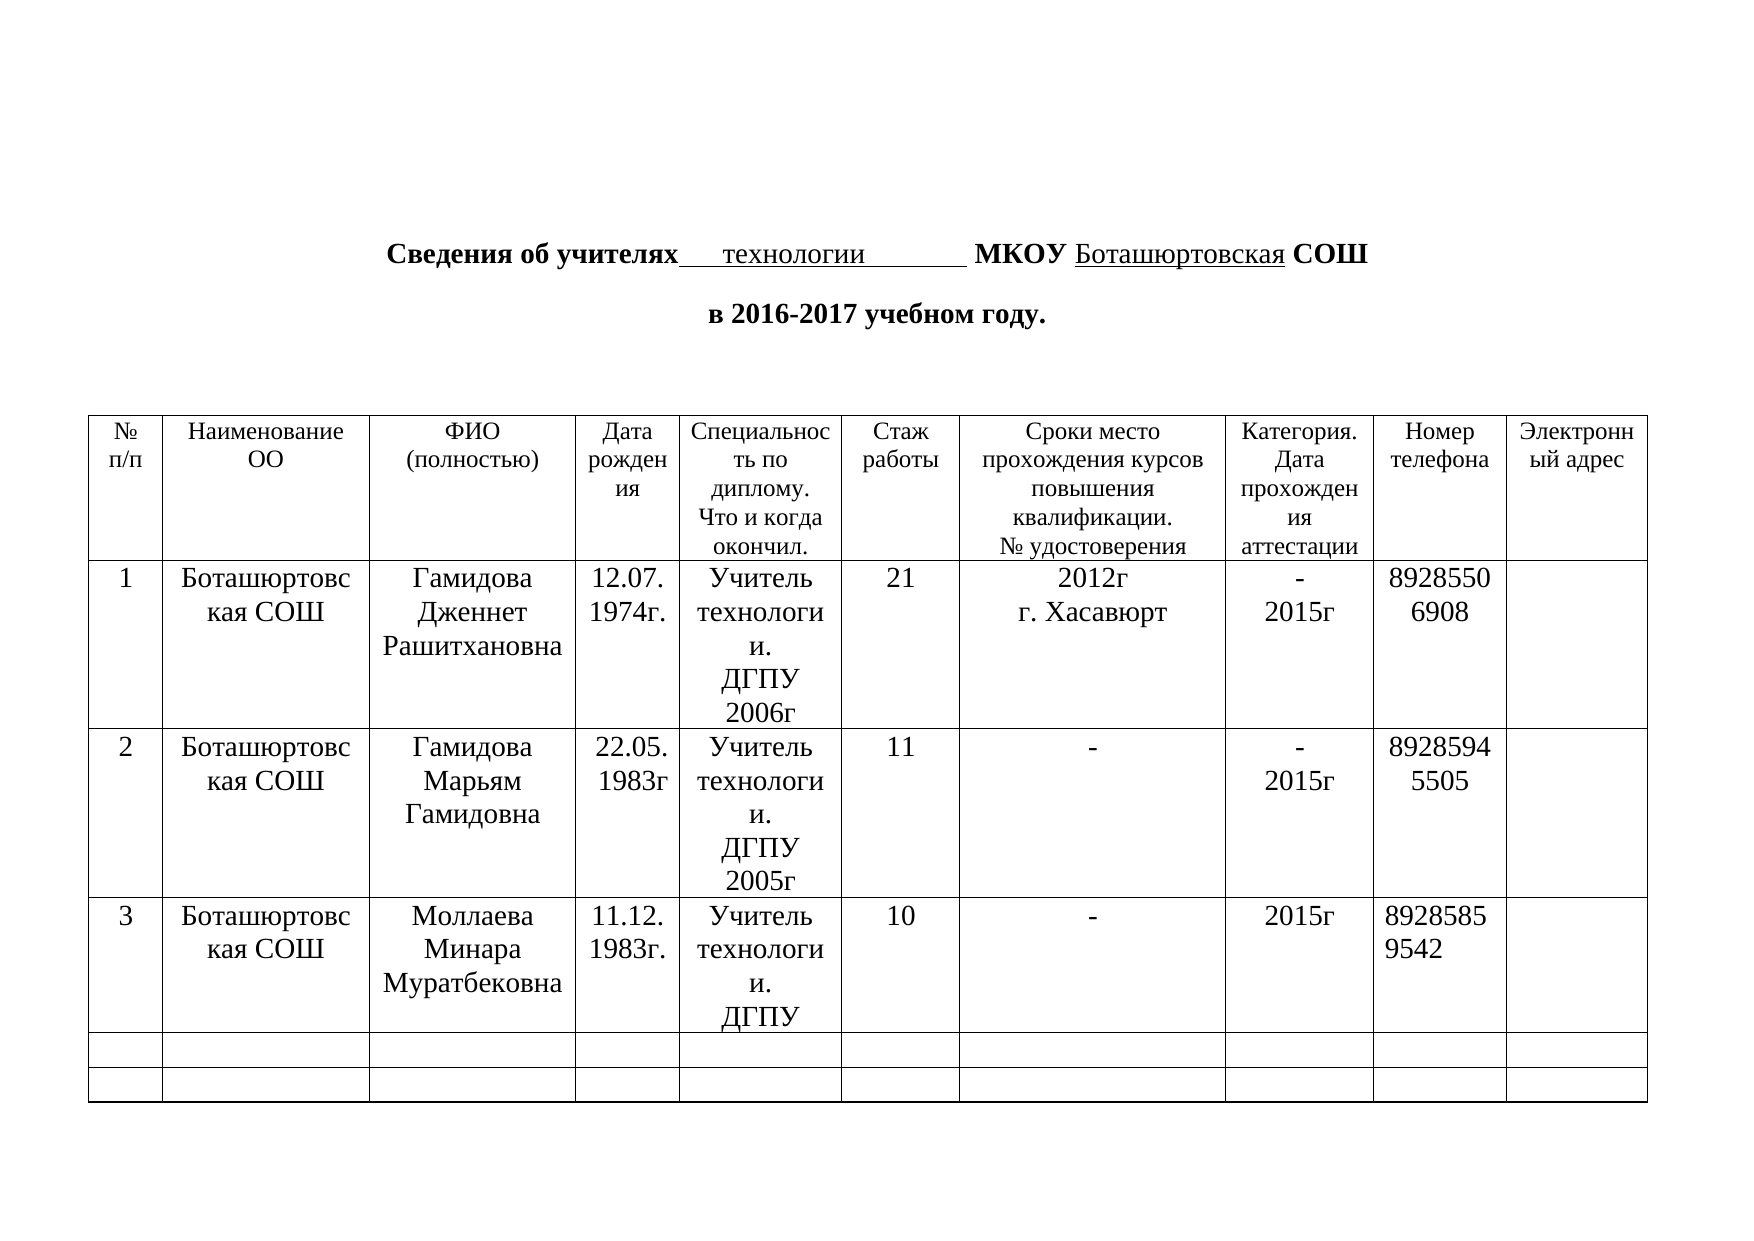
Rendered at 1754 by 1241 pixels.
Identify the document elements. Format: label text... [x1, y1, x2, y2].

table_cell 11 [842, 729, 959, 897]
table_cell 11.12. 1983г. [576, 898, 679, 1032]
table_cell [163, 1068, 369, 1101]
table_header Стаж работы [842, 416, 959, 559]
table_cell [1507, 1068, 1647, 1101]
table_cell [163, 1033, 369, 1067]
table_cell [842, 1033, 959, 1067]
table_cell Учитель технологии. ДГПУ [680, 898, 841, 1032]
table_cell 3 [89, 898, 162, 1032]
table_cell Гамидова Марьям Гамидовна [370, 729, 575, 897]
table_cell - 2015г [1226, 729, 1373, 897]
table_cell [1226, 1033, 1373, 1067]
table_header Номер телефона [1374, 416, 1506, 559]
text Сведения об учителях технологии МКОУ Боташюртовская СОШ [118, 237, 1636, 270]
table_header № п/п [89, 416, 162, 559]
table_cell 10 [842, 898, 959, 1032]
table_cell Гамидова Дженнет Рашитхановна [370, 561, 575, 728]
table_cell [576, 1068, 679, 1101]
table_cell [960, 1068, 1225, 1101]
table_cell 89285506908 [1374, 561, 1506, 728]
table_cell [960, 1033, 1225, 1067]
table_cell 22.05. 1983г [576, 729, 679, 897]
table_cell [1507, 729, 1647, 897]
table_cell [89, 1068, 162, 1101]
table_cell Учитель технологии. ДГПУ 2005г [680, 729, 841, 897]
table_cell Боташюртовская СОШ [163, 729, 369, 897]
table_cell [1507, 1033, 1647, 1067]
table_cell [680, 1033, 841, 1067]
table_header Наименование ОО [163, 416, 369, 559]
table_cell Боташюртовская СОШ [163, 561, 369, 728]
table_cell - [960, 898, 1225, 1032]
table_cell Боташюртовская СОШ [163, 898, 369, 1032]
text в 2016-2017 учебном году. [118, 296, 1636, 329]
table_cell - 2015г [1226, 561, 1373, 728]
table_cell 89285945505 [1374, 729, 1506, 897]
table_header Дата рождения [576, 416, 679, 559]
table_cell [1507, 898, 1647, 1032]
table_header Категория. Дата прохождения аттестации [1226, 416, 1373, 559]
table_cell 2012г г. Хасавюрт [960, 561, 1225, 728]
table_cell [1507, 561, 1647, 728]
table_cell 21 [842, 561, 959, 728]
table_cell 2 [89, 729, 162, 897]
table_cell [576, 1033, 679, 1067]
table_header Электронный адрес [1507, 416, 1647, 559]
table_cell [680, 1068, 841, 1101]
table_cell [842, 1068, 959, 1101]
table_header Специальность по диплому. Что и когда окончил. [680, 416, 841, 559]
table_cell [1374, 1068, 1506, 1101]
table_header Сроки место прохождения курсов повышения квалификации. № удостоверения [960, 416, 1225, 559]
table_cell Учитель технологии. ДГПУ 2006г [680, 561, 841, 728]
table_cell - [960, 729, 1225, 897]
table_cell 12.07. 1974г. [576, 561, 679, 728]
table_cell [1226, 1068, 1373, 1101]
table_header ФИО (полностью) [370, 416, 575, 559]
table_cell [89, 1033, 162, 1067]
table_cell 2015г [1226, 898, 1373, 1032]
table_cell 1 [89, 561, 162, 728]
table_cell 89285859542 [1374, 898, 1506, 1032]
table_cell [370, 1068, 575, 1101]
table_cell [370, 1033, 575, 1067]
table_cell Моллаева Минара Муратбековна [370, 898, 575, 1032]
table_cell [1374, 1033, 1506, 1067]
